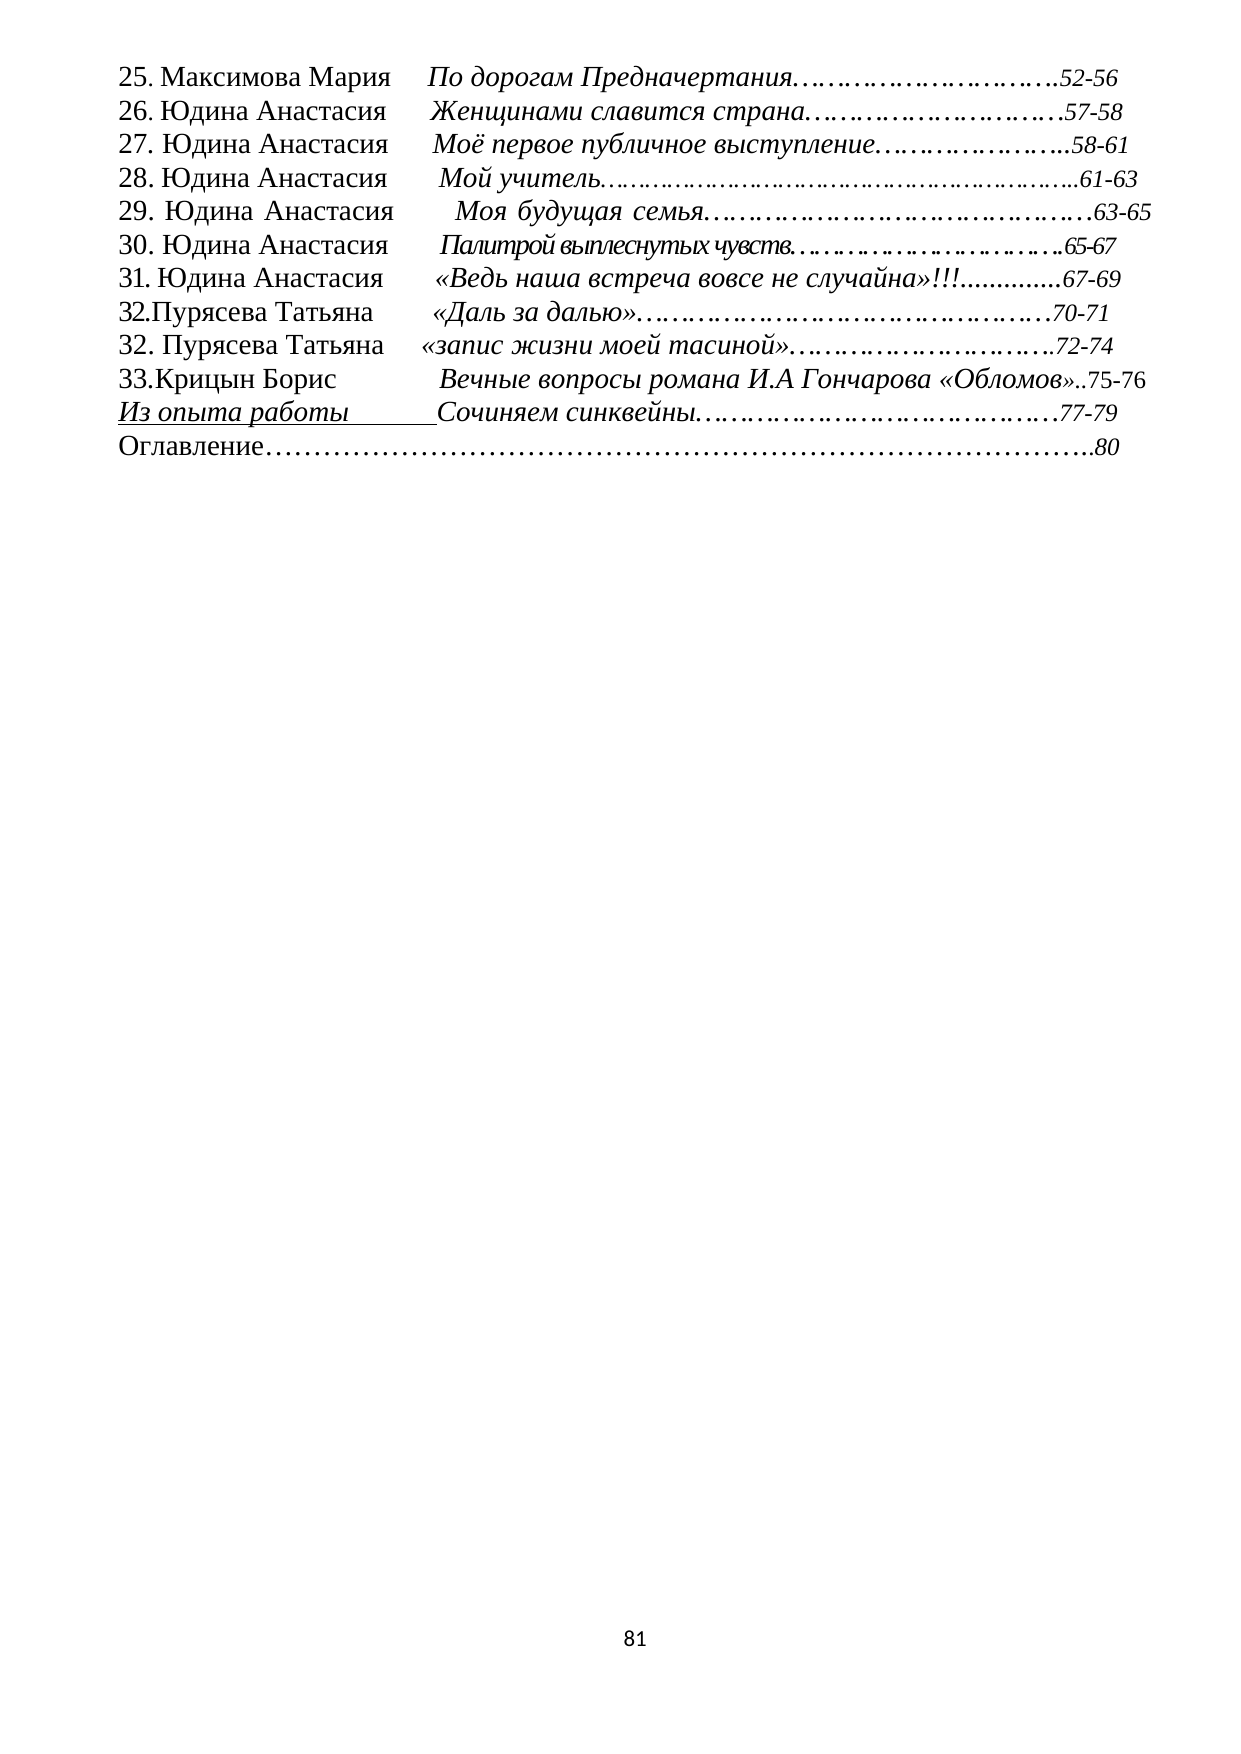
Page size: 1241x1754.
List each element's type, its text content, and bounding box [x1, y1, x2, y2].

text 32.Пурясева Татьяна «Даль за далью»…………………………………………70-71 [118, 294, 1152, 327]
text 32. Пурясева Татьяна «запис жизни моей тасиной»………………………….72-74 [118, 327, 1152, 361]
text 28. Юдина Анастасия Мой учитель………………………………………………………..61-63 [118, 160, 1152, 193]
text 29. Юдина Анастасия Моя будущая семья………………………………………63-65 30. Юдина Анастасия Палитрой выплеснутых чувств…………………………….65-67 [118, 193, 1152, 260]
text Из опыта работы Сочиняем синквейны……………………………………77-79 [118, 394, 1152, 428]
text Оглавление…………………………………………………………………………..80 [118, 428, 1152, 462]
text 26. Юдина Анастасия Женщинами славится страна…………………………57-58 [118, 93, 1152, 126]
text 33.Крицын Борис Вечные вопросы романа И.А Гончарова «Обломов»..75-76 [118, 361, 1152, 394]
text 25. Максимова Мария По дорогам Предначертания………………………….52-56 [118, 59, 1152, 93]
text 27. Юдина Анастасия Моё первое публичное выступление…………………..58-61 [118, 126, 1152, 160]
text 31. Юдина Анастасия «Ведь наша встреча вовсе не случайна»!!!..............67-69 [118, 260, 1152, 294]
